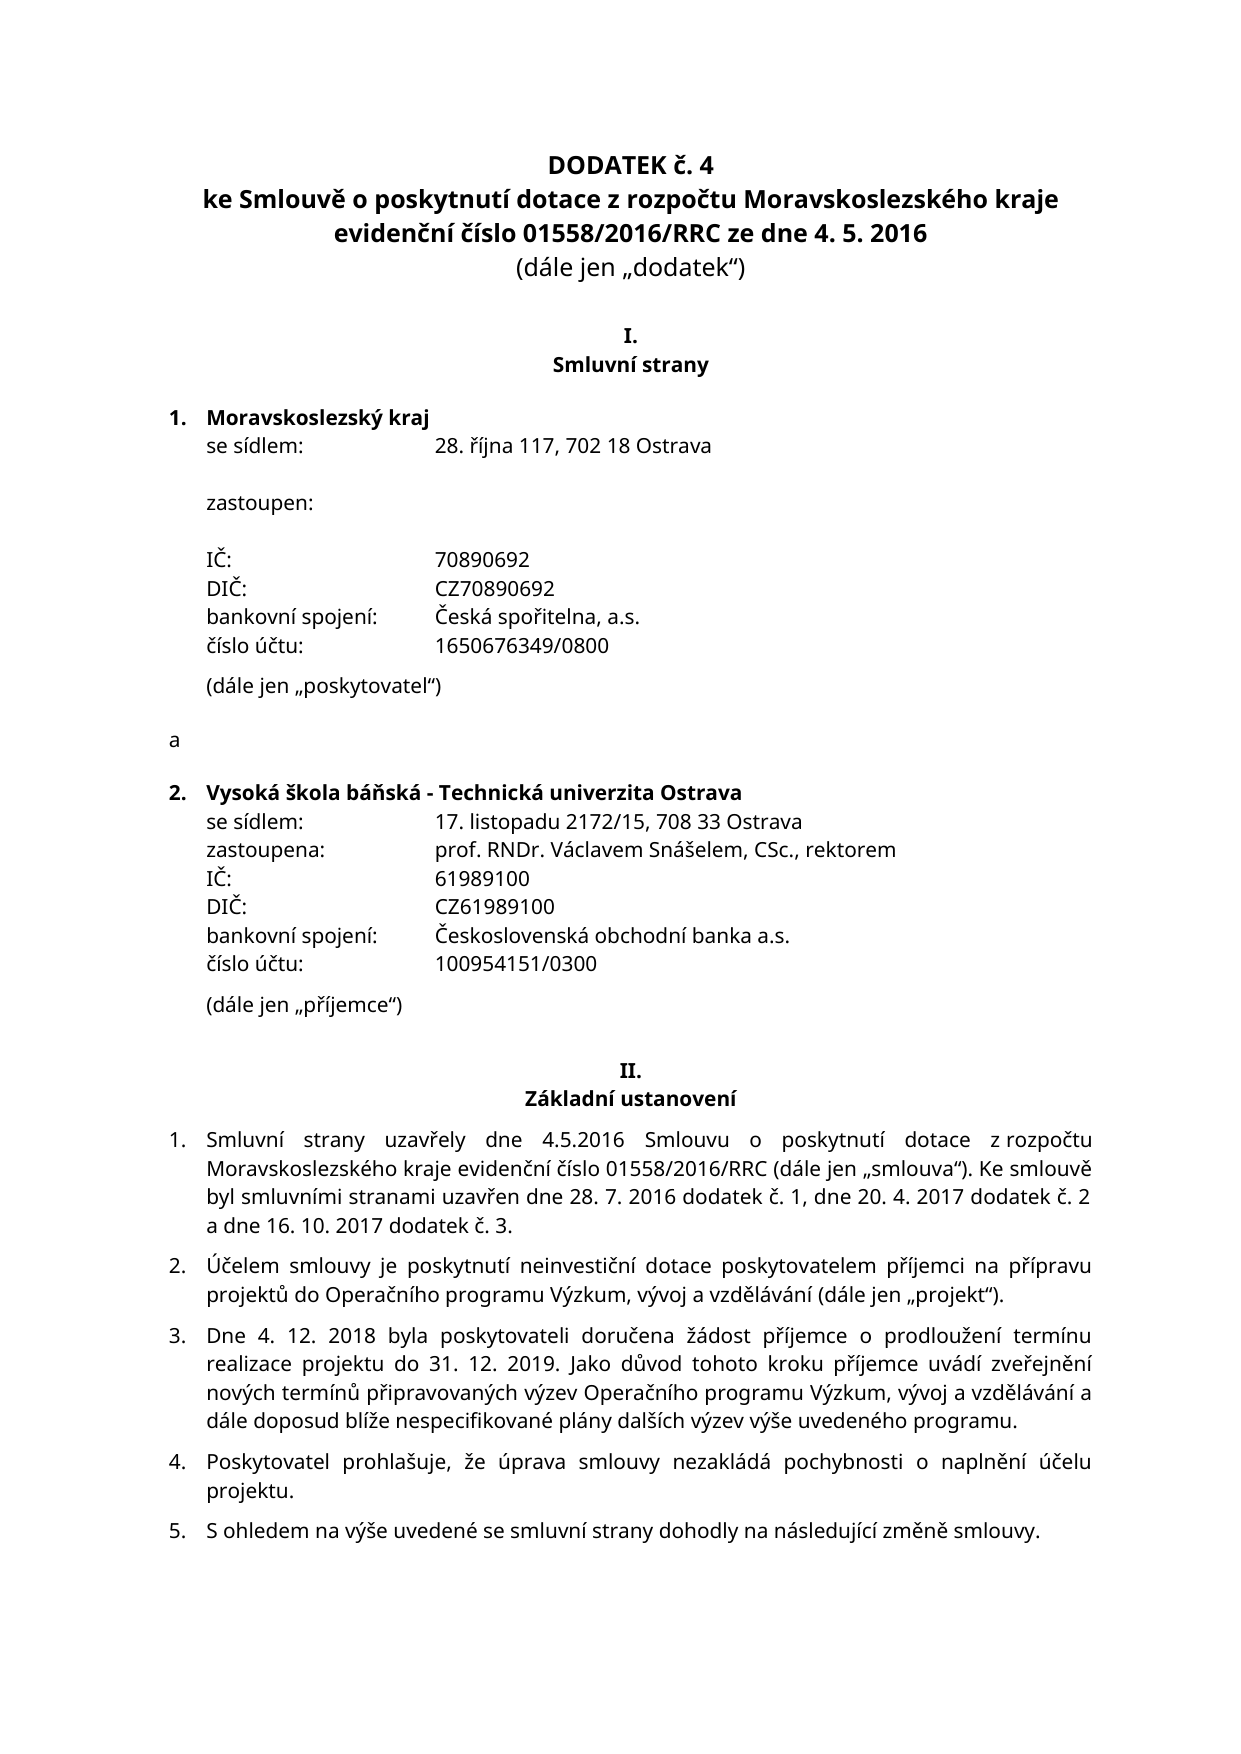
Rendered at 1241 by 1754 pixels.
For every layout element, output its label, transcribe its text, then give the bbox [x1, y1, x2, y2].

text číslo účtu: 1650676349/0800 [169, 631, 1093, 659]
text Základní ustanovení [169, 1084, 1093, 1113]
subtitle Vysoká škola báňská - Technická univerzita Ostrava [169, 778, 1093, 807]
text a [169, 725, 1093, 753]
text evidenční číslo 01558/2016/RRC ze dne 4. 5. 2016 [169, 216, 1093, 250]
text I. [169, 321, 1093, 350]
text zastoupena: prof. RNDr. Václavem Snášelem, CSc., rektorem [206, 835, 1093, 864]
text zastoupen: [169, 488, 1093, 517]
text bankovní spojení: Česká spořitelna, a.s. [169, 602, 1093, 631]
list Dne 4. 12. 2018 byla poskytovateli doručena žádost příjemce o prodloužení termínu realizace projektu do 31. 12. 2019. Jako důvod tohoto kroku příjemce uvádí zveřejnění nových termínů připravovaných výzev Operačního programu Výzkum, vývoj a vzdělávání a dále doposud blíže nespecifikované plány dalších výzev výše uvedeného programu. [169, 1321, 1093, 1435]
list Smluvní strany uzavřely dne 4.5.2016 Smlouvu o poskytnutí dotace z rozpočtu Moravskoslezského kraje evidenční číslo 01558/2016/RRC (dále jen „smlouva“). Ke smlouvě byl smluvními stranami uzavřen dne 28. 7. 2016 dodatek č. 1, dne 20. 4. 2017 dodatek č. 2 a dne 16. 10. 2017 dodatek č. 3. [169, 1125, 1093, 1239]
title DODATEK č. 4 [169, 148, 1093, 182]
text DIČ: CZ61989100 [169, 892, 1093, 921]
list Poskytovatel prohlašuje, že úprava smlouvy nezakládá pochybnosti o naplnění účelu projektu. [169, 1447, 1093, 1504]
text se sídlem: 17. listopadu 2172/15, 708 33 Ostrava [169, 807, 1093, 835]
list Účelem smlouvy je poskytnutí neinvestiční dotace poskytovatelem příjemci na přípravu projektů do Operačního programu Výzkum, vývoj a vzdělávání (dále jen „projekt“). [169, 1252, 1093, 1308]
text IČ: 70890692 [169, 545, 1093, 574]
text DIČ: CZ70890692 [169, 574, 1093, 602]
text bankovní spojení: Československá obchodní banka a.s. [169, 921, 1093, 949]
text Smluvní strany [169, 350, 1093, 378]
text (dále jen „příjemce“) [169, 990, 1093, 1018]
text IČ: 61989100 [169, 864, 1093, 892]
text se sídlem: 7, 702 18 Ostrava [169, 432, 1093, 460]
text číslo účtu: 100954151/0300 [169, 949, 1093, 978]
text II. [169, 1056, 1093, 1084]
list S ohledem na výše uvedené se smluvní strany dohodly na následující změně smlouvy. [169, 1517, 1093, 1545]
text ke Smlouvě o poskytnutí dotace z rozpočtu Moravskoslezského kraje [169, 182, 1093, 216]
subtitle Moravskoslezský kraj [169, 403, 1093, 432]
text (dále jen „dodatek“) [169, 250, 1093, 284]
text (dále jen „poskytovatel“) [169, 672, 1093, 700]
